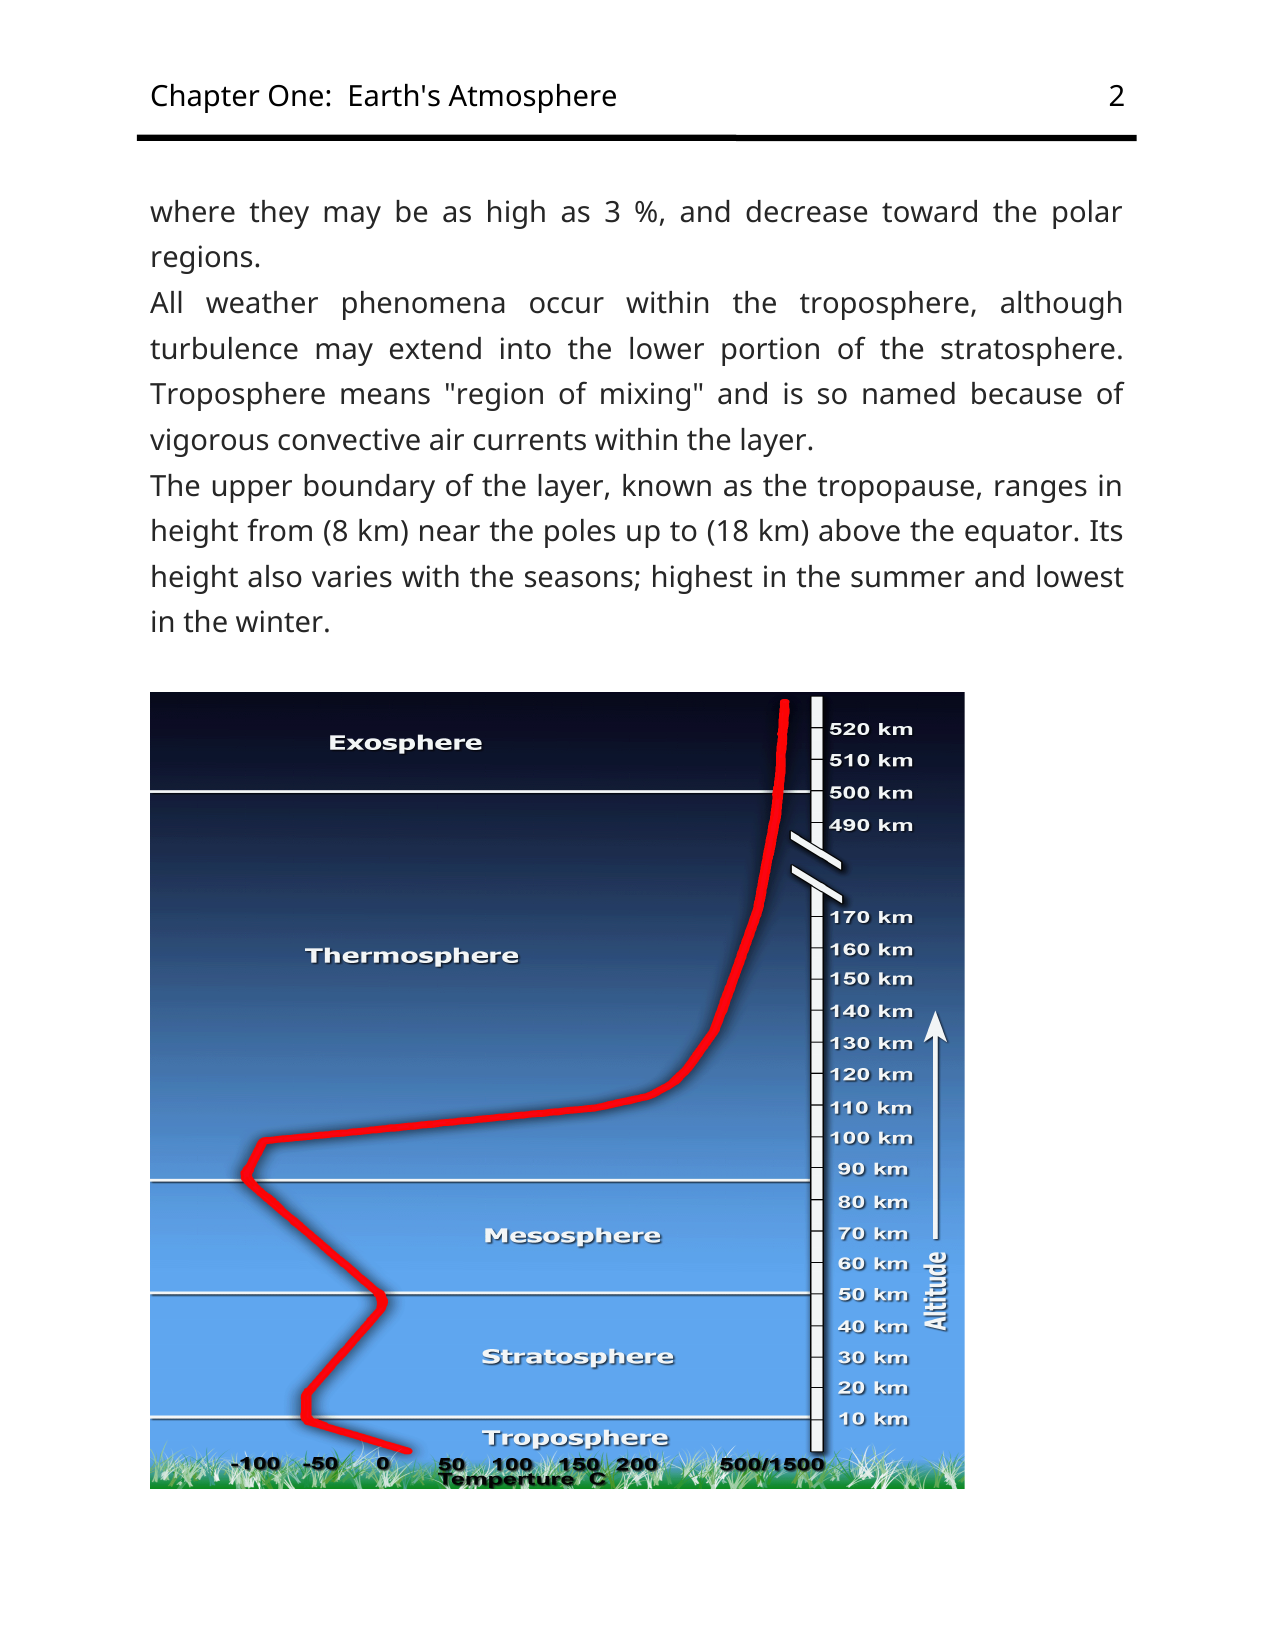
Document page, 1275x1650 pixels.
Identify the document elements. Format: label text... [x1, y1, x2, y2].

text The upper boundary of the layer, known as the tropopause, ranges in height from (8 km) near the poles up to (18 km) above the equator. Its height also varies with the seasons; highest in the summer and lowest in the winter. [150, 465, 1125, 641]
picture [150, 692, 965, 1489]
text All weather phenomena occur within the troposphere, although turbulence may extend into the lower portion of the stratosphere. Troposphere means "region of mixing" and is so named because of vigorous convective air currents within the layer. [150, 282, 1125, 459]
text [150, 191, 1125, 276]
